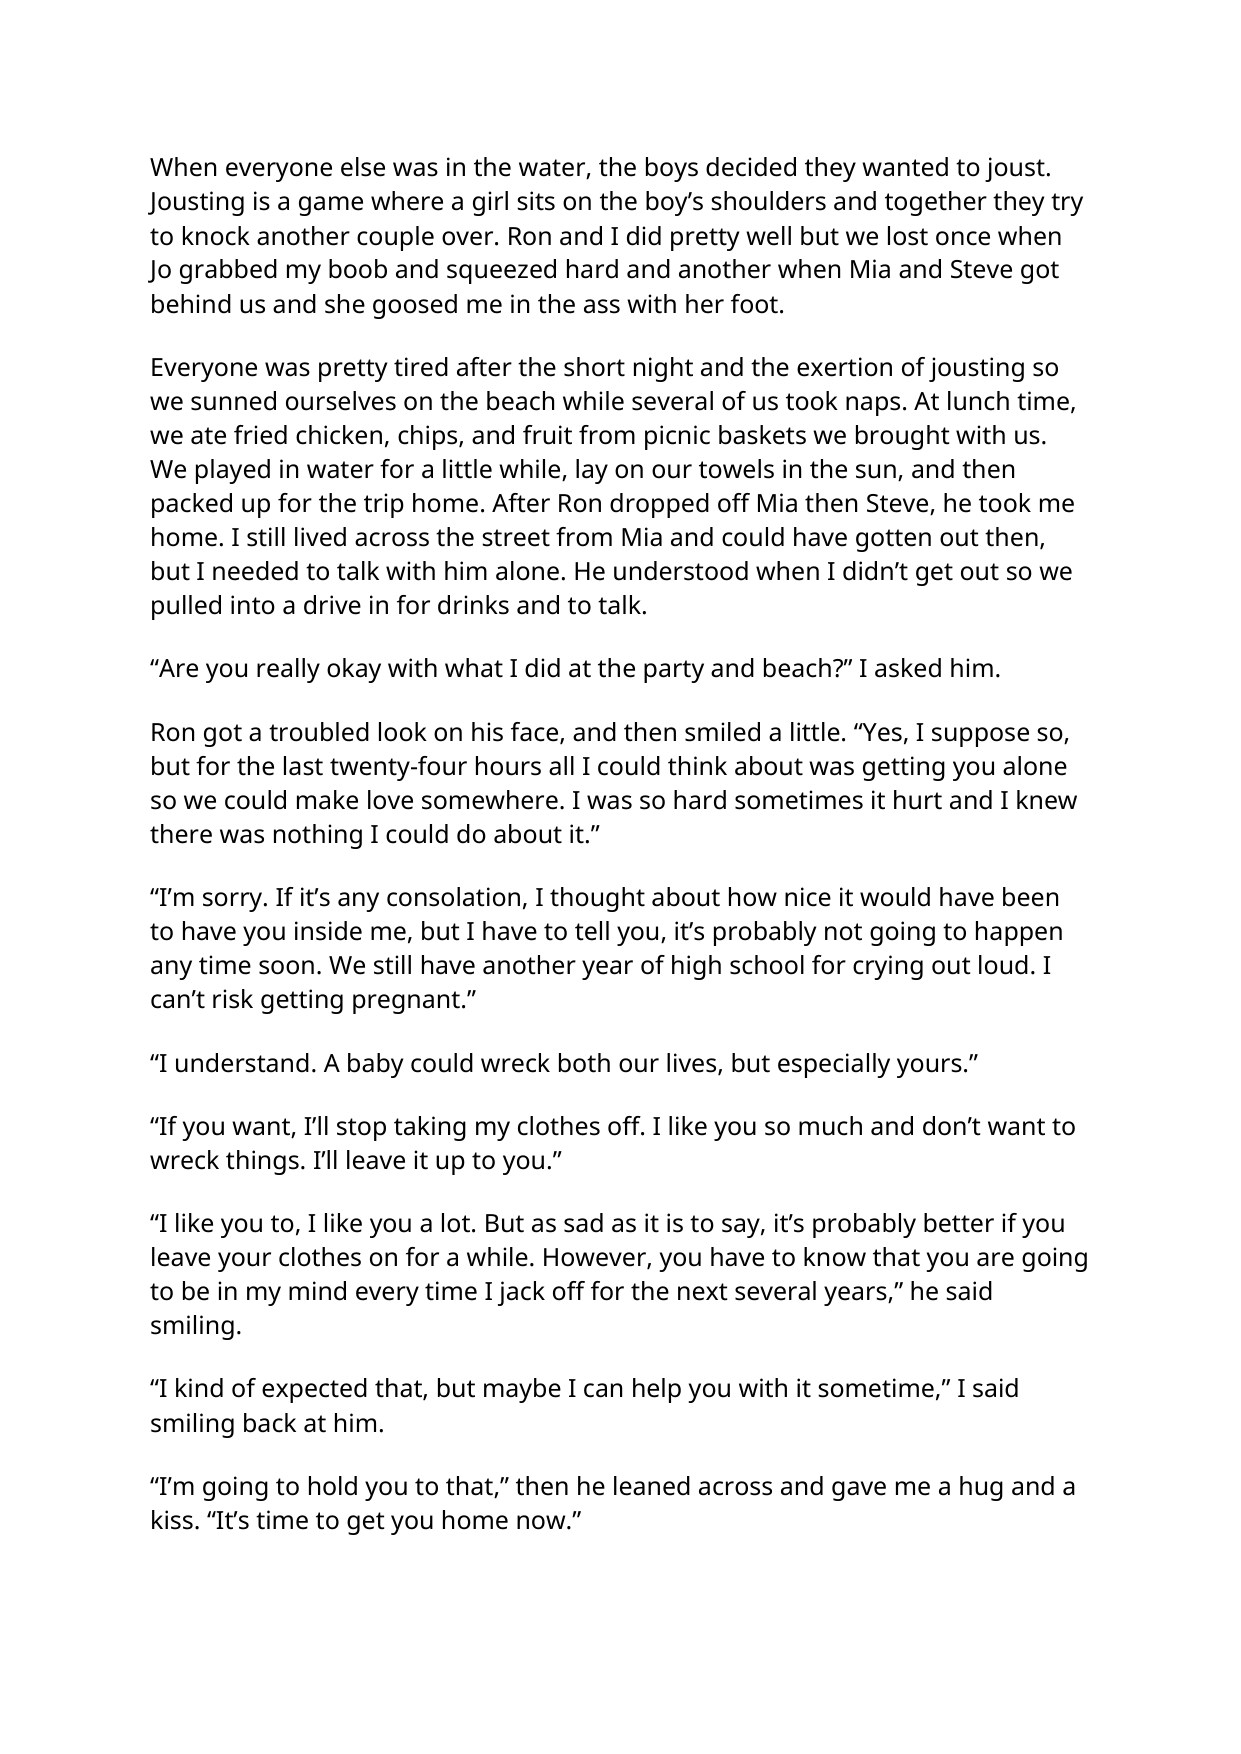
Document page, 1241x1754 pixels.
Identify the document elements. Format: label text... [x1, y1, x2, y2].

text “I understand. A baby could wreck both our lives, but especially yours.” [150, 1045, 1090, 1079]
text “I’m sorry. If it’s any consolation, I thought about how nice it would have been to have you inside me, but I have to tell you, it’s probably not going to happen any time soon. We still have another year of high school for crying out loud. I can’t risk getting pregnant.” [150, 880, 1090, 1016]
text “I’m going to hold you to that,” then he leaned across and gave me a hug and a kiss. “It’s time to get you home now.” [150, 1468, 1090, 1537]
text Everyone was pretty tired after the short night and the exertion of jousting so we sunned ourselves on the beach while several of us took naps. At lunch time, we ate fried chicken, chips, and fruit from picnic baskets we brought with us. We played in water for a little while, lay on our towels in the sun, and then packed up for the trip home. After Ron dropped off Mia then Steve, he took me home. I still lived across the street from Mia and could have gotten out then, but I needed to talk with him alone. He understood when I didn’t get out so we pulled into a drive in for drinks and to talk. [150, 349, 1090, 622]
text “Are you really okay with what I did at the party and beach?” I asked him. [150, 651, 1090, 685]
text Ron got a troubled look on his face, and then smiled a little. “Yes, I suppose so, but for the last twenty-four hours all I could think about was getting you alone so we could make love somewhere. I was so hard sometimes it hurt and I knew there was nothing I could do about it.” [150, 714, 1090, 851]
text When everyone else was in the water, the boys decided they wanted to joust. Jousting is a game where a girl sits on the boy’s shoulders and together they try to knock another couple over. Ron and I did pretty well but we lost once when Jo grabbed my boob and squeezed hard and another when Mia and Steve got behind us and she goosed me in the ass with her foot. [150, 150, 1090, 320]
text “I like you to, I like you a lot. But as sad as it is to say, it’s probably better if you leave your clothes on for a while. However, you have to know that you are going to be in my mind every time I jack off for the next several years,” he said smiling. [150, 1206, 1090, 1342]
text “I kind of expected that, but maybe I can help you with it sometime,” I said smiling back at him. [150, 1371, 1090, 1439]
text “If you want, I’ll stop taking my clothes off. I like you so much and don’t want to wreck things. I’ll leave it up to you.” [150, 1108, 1090, 1177]
